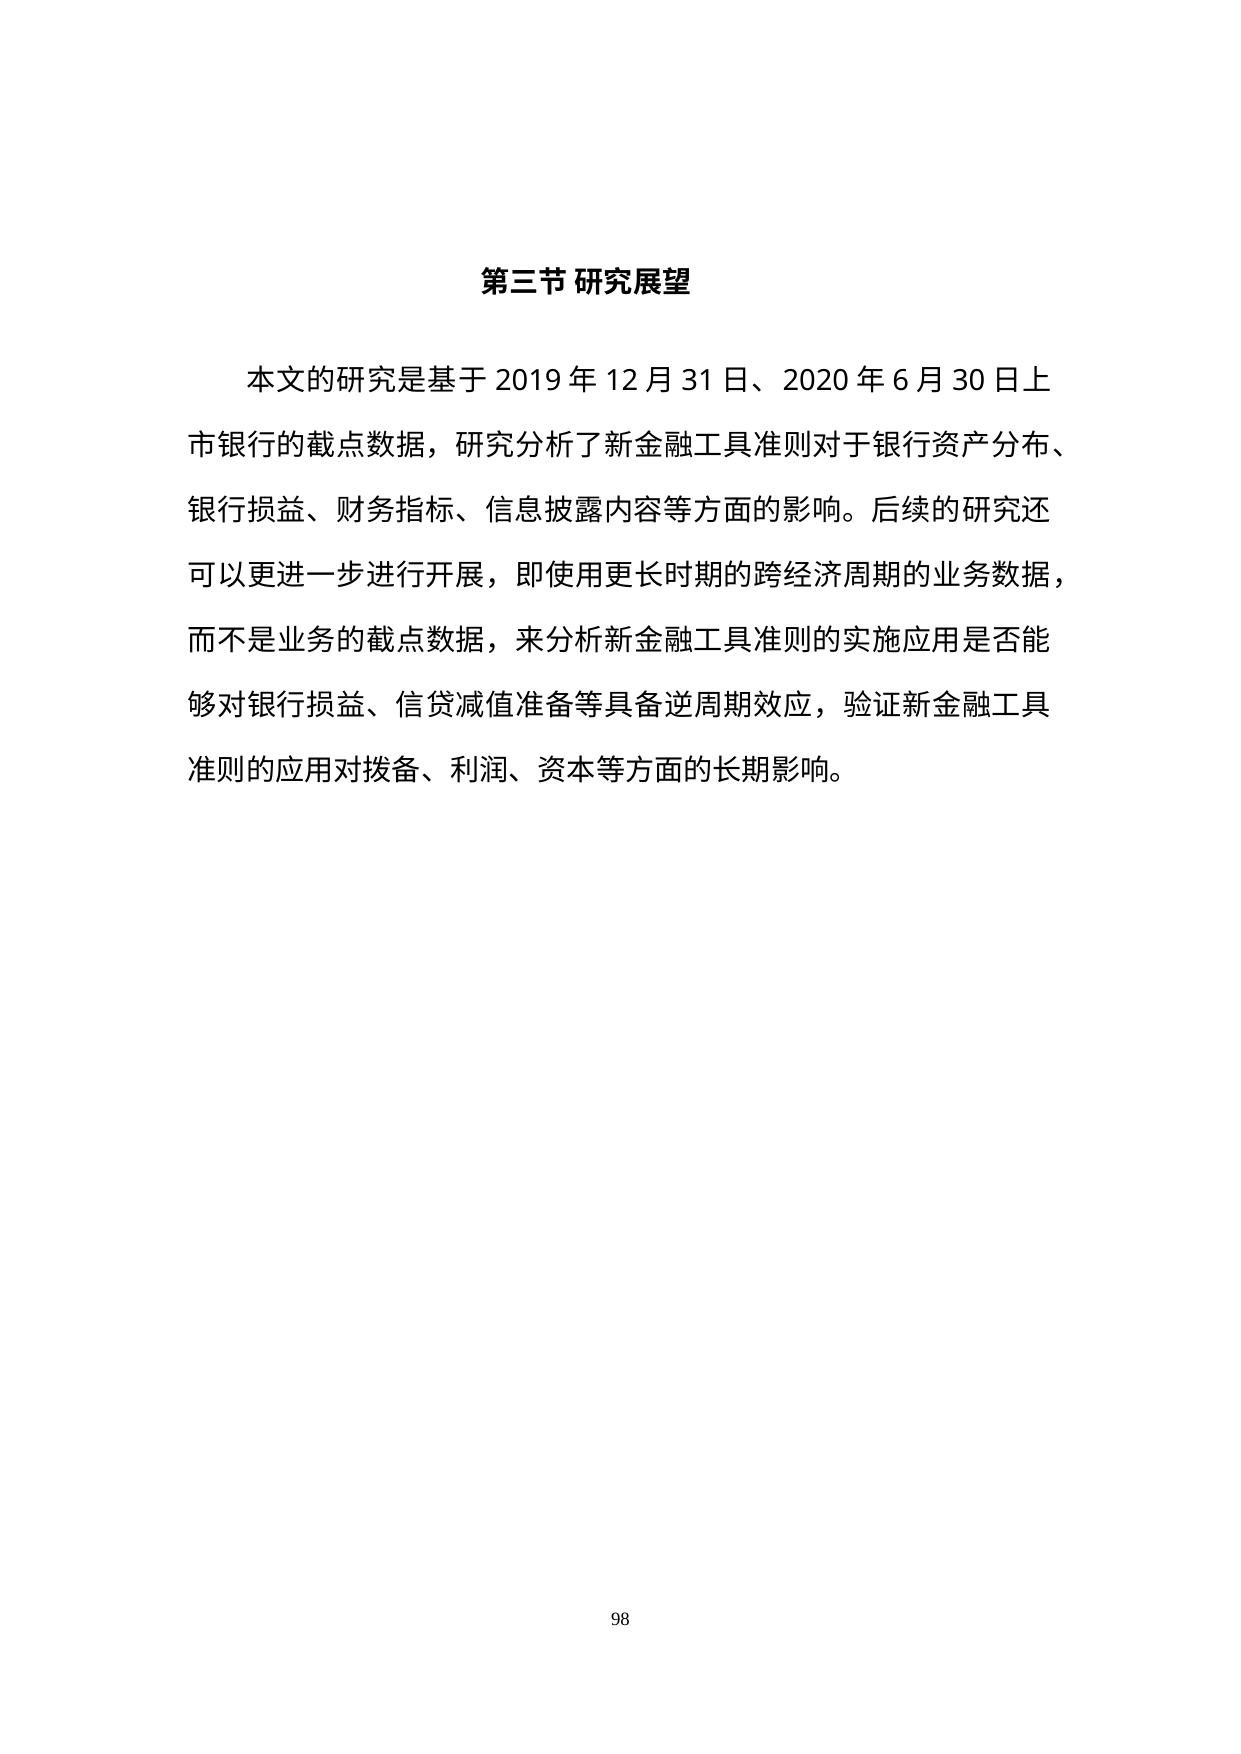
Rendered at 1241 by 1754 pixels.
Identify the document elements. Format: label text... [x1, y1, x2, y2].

text 第三节 研究展望 [187, 247, 1053, 312]
text 本文的研究是基于2019年12月31日、2020年6月30日上市银行的截点数据，研究分析了新金融工具准则对于银行资产分布、银行损益、财务指标、信息披露内容等方面的影响。后续的研究还可以更进一步进行开展，即使用更长时期的跨经济周期的业务数据，而不是业务的截点数据，来分析新金融工具准则的实施应用是否能够对银行损益、信贷减值准备等具备逆周期效应，验证新金融工具准则的应用对拨备、利润、资本等方面的长期影响。 [187, 345, 1053, 800]
